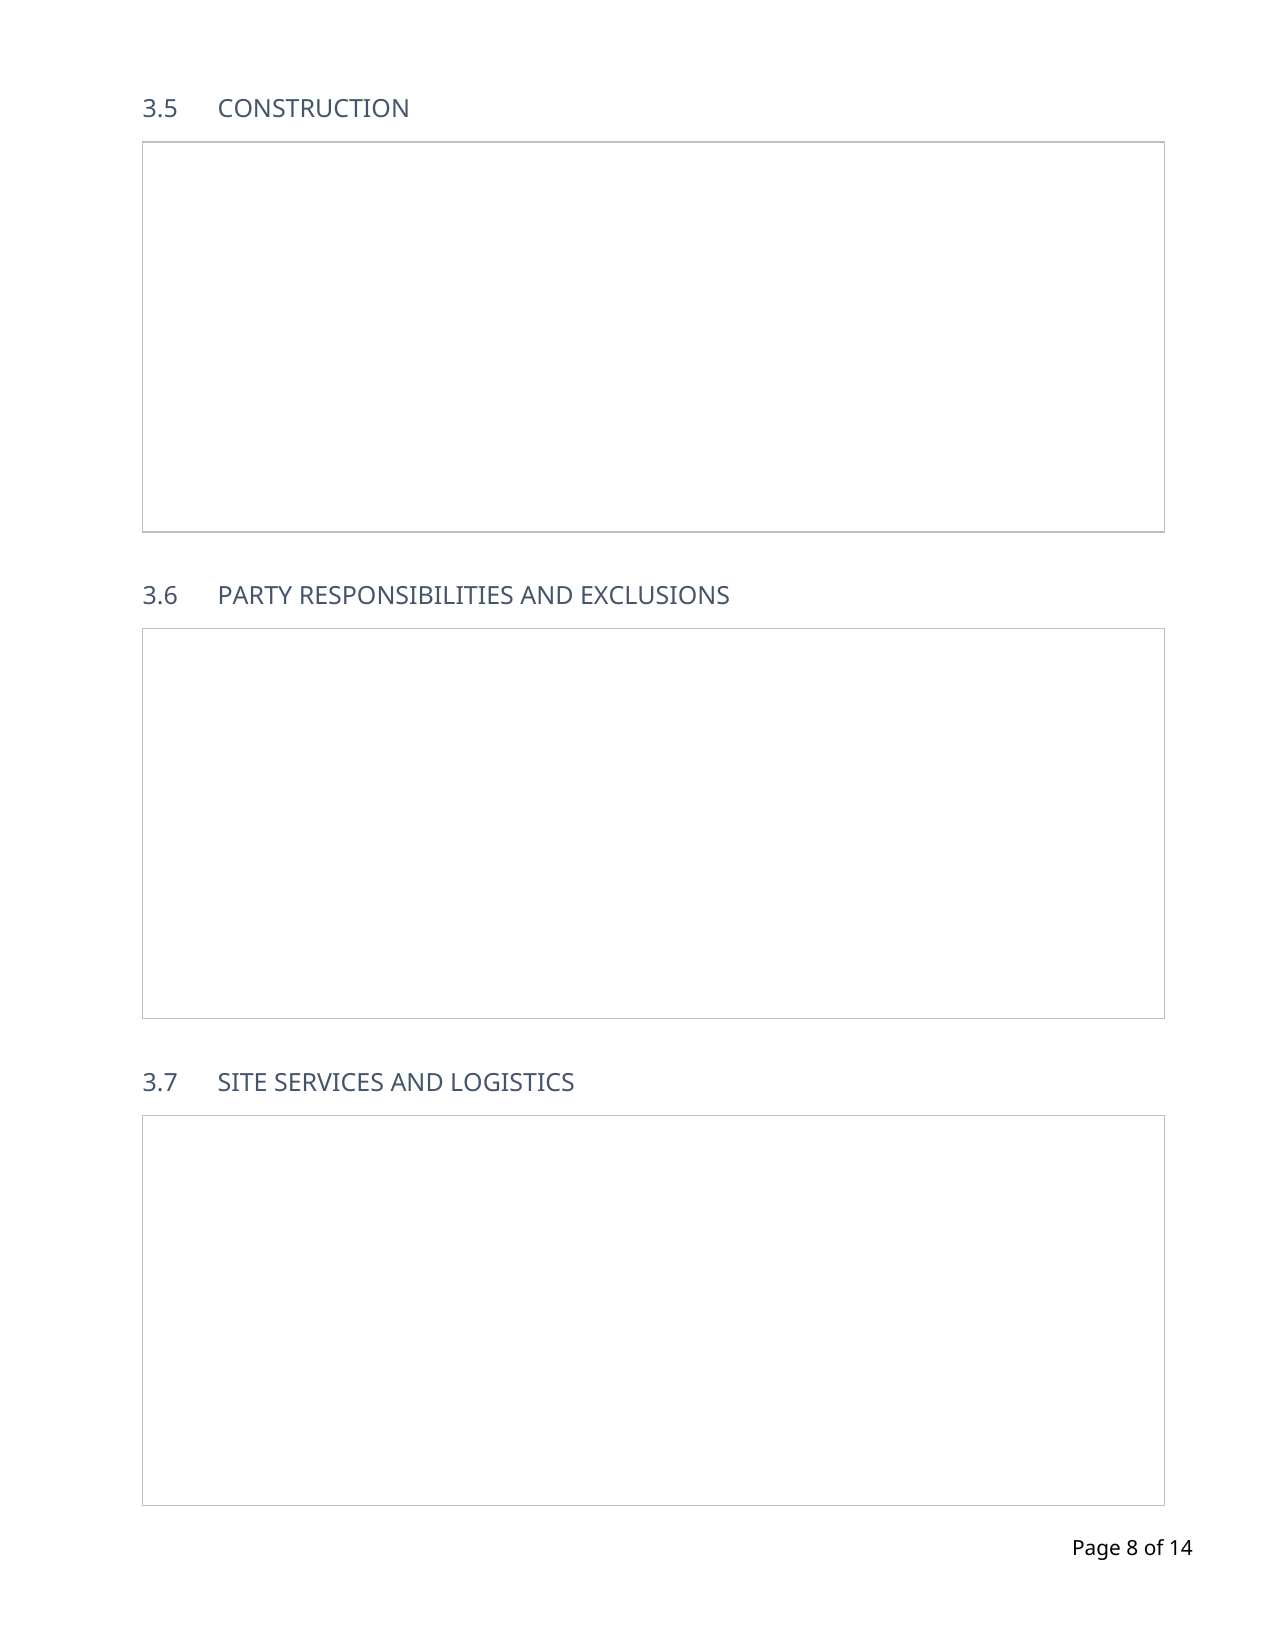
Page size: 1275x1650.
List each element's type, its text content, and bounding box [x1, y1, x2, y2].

table_header [143, 1116, 1164, 1505]
subtitle SITE SERVICES AND LOGISTICS [142, 1064, 1200, 1098]
table_header [143, 629, 1164, 1018]
subtitle CONSTRUCTION [142, 91, 1200, 125]
table_header [143, 143, 1164, 531]
subtitle PARTY RESPONSIBILITIES AND EXCLUSIONS [142, 578, 1200, 612]
